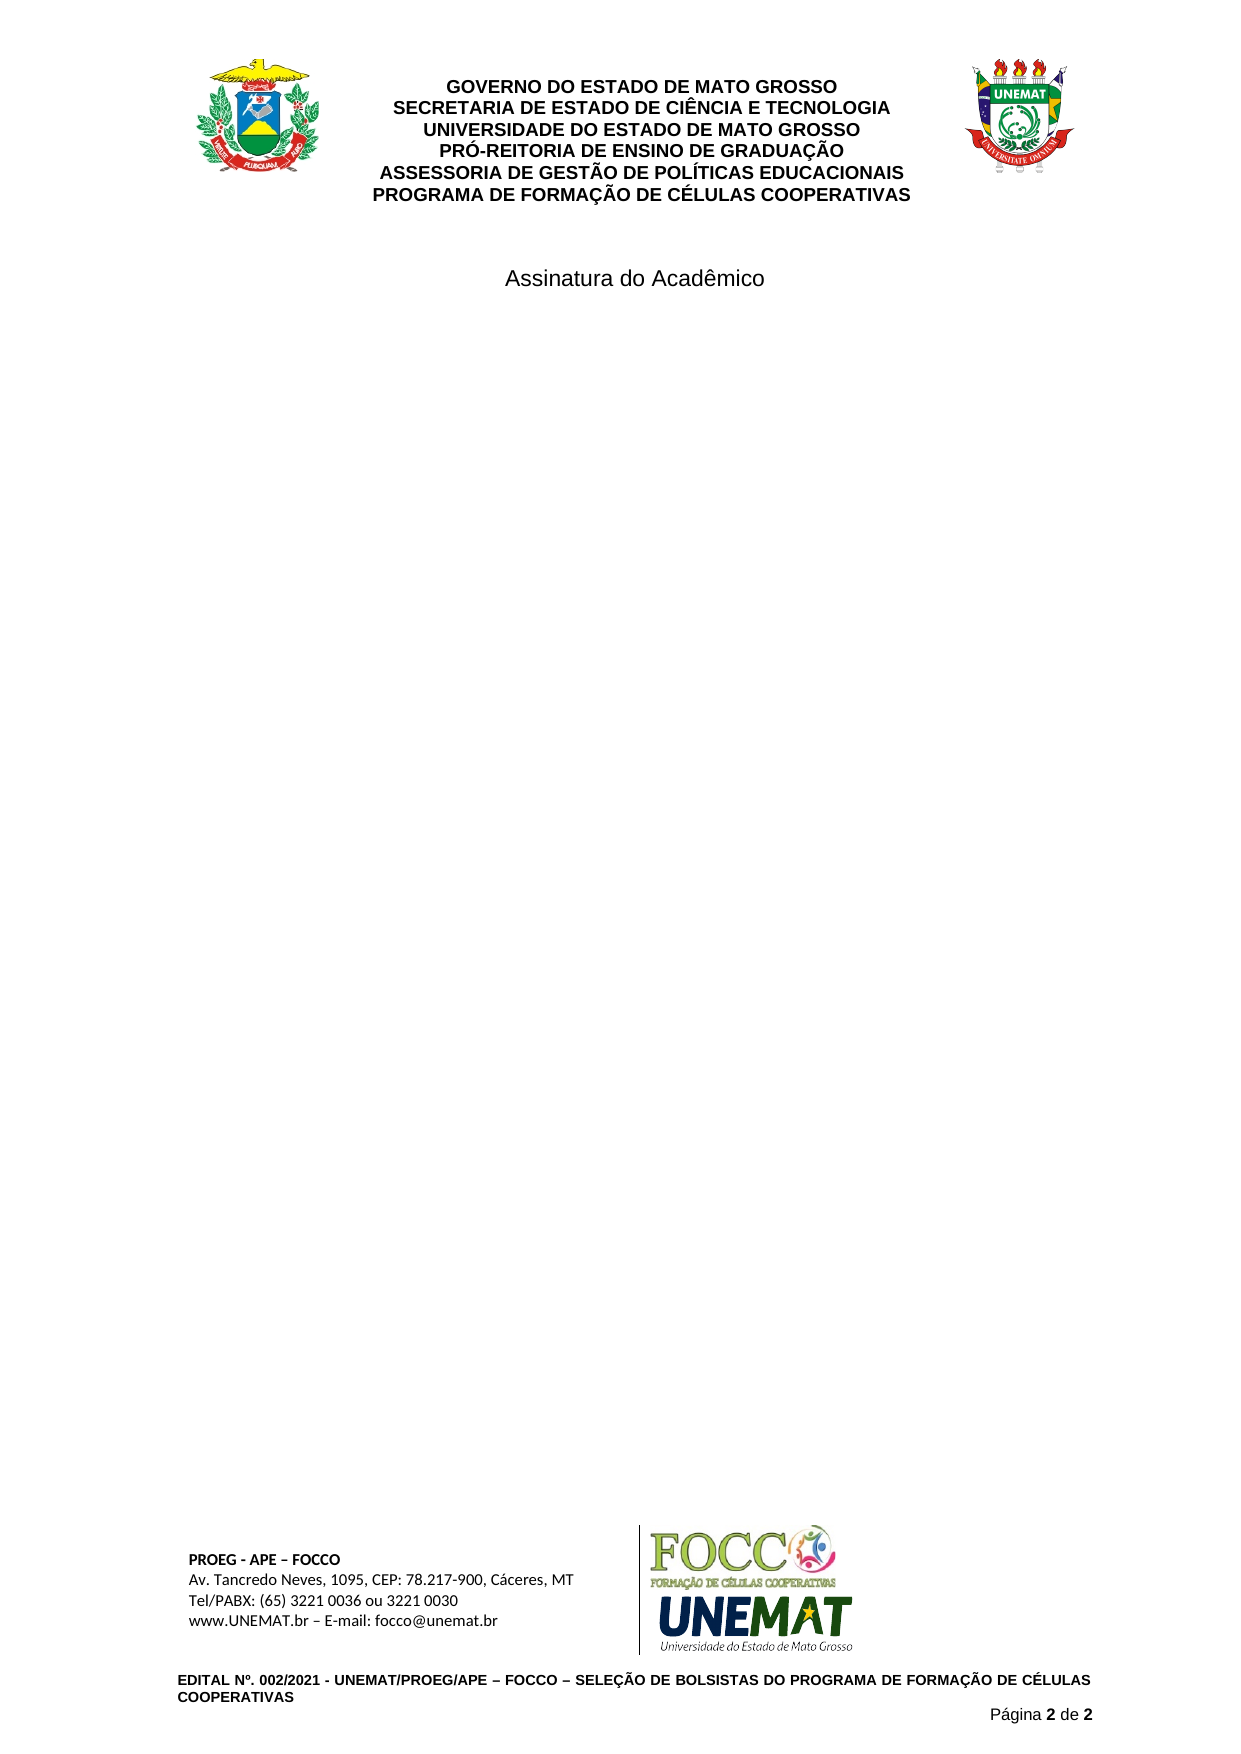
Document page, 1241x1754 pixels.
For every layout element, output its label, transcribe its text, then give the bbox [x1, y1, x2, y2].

picture [964, 59, 1075, 173]
picture [650, 1525, 866, 1655]
picture [195, 59, 319, 172]
text Assinatura do Acadêmico [177, 264, 1092, 291]
